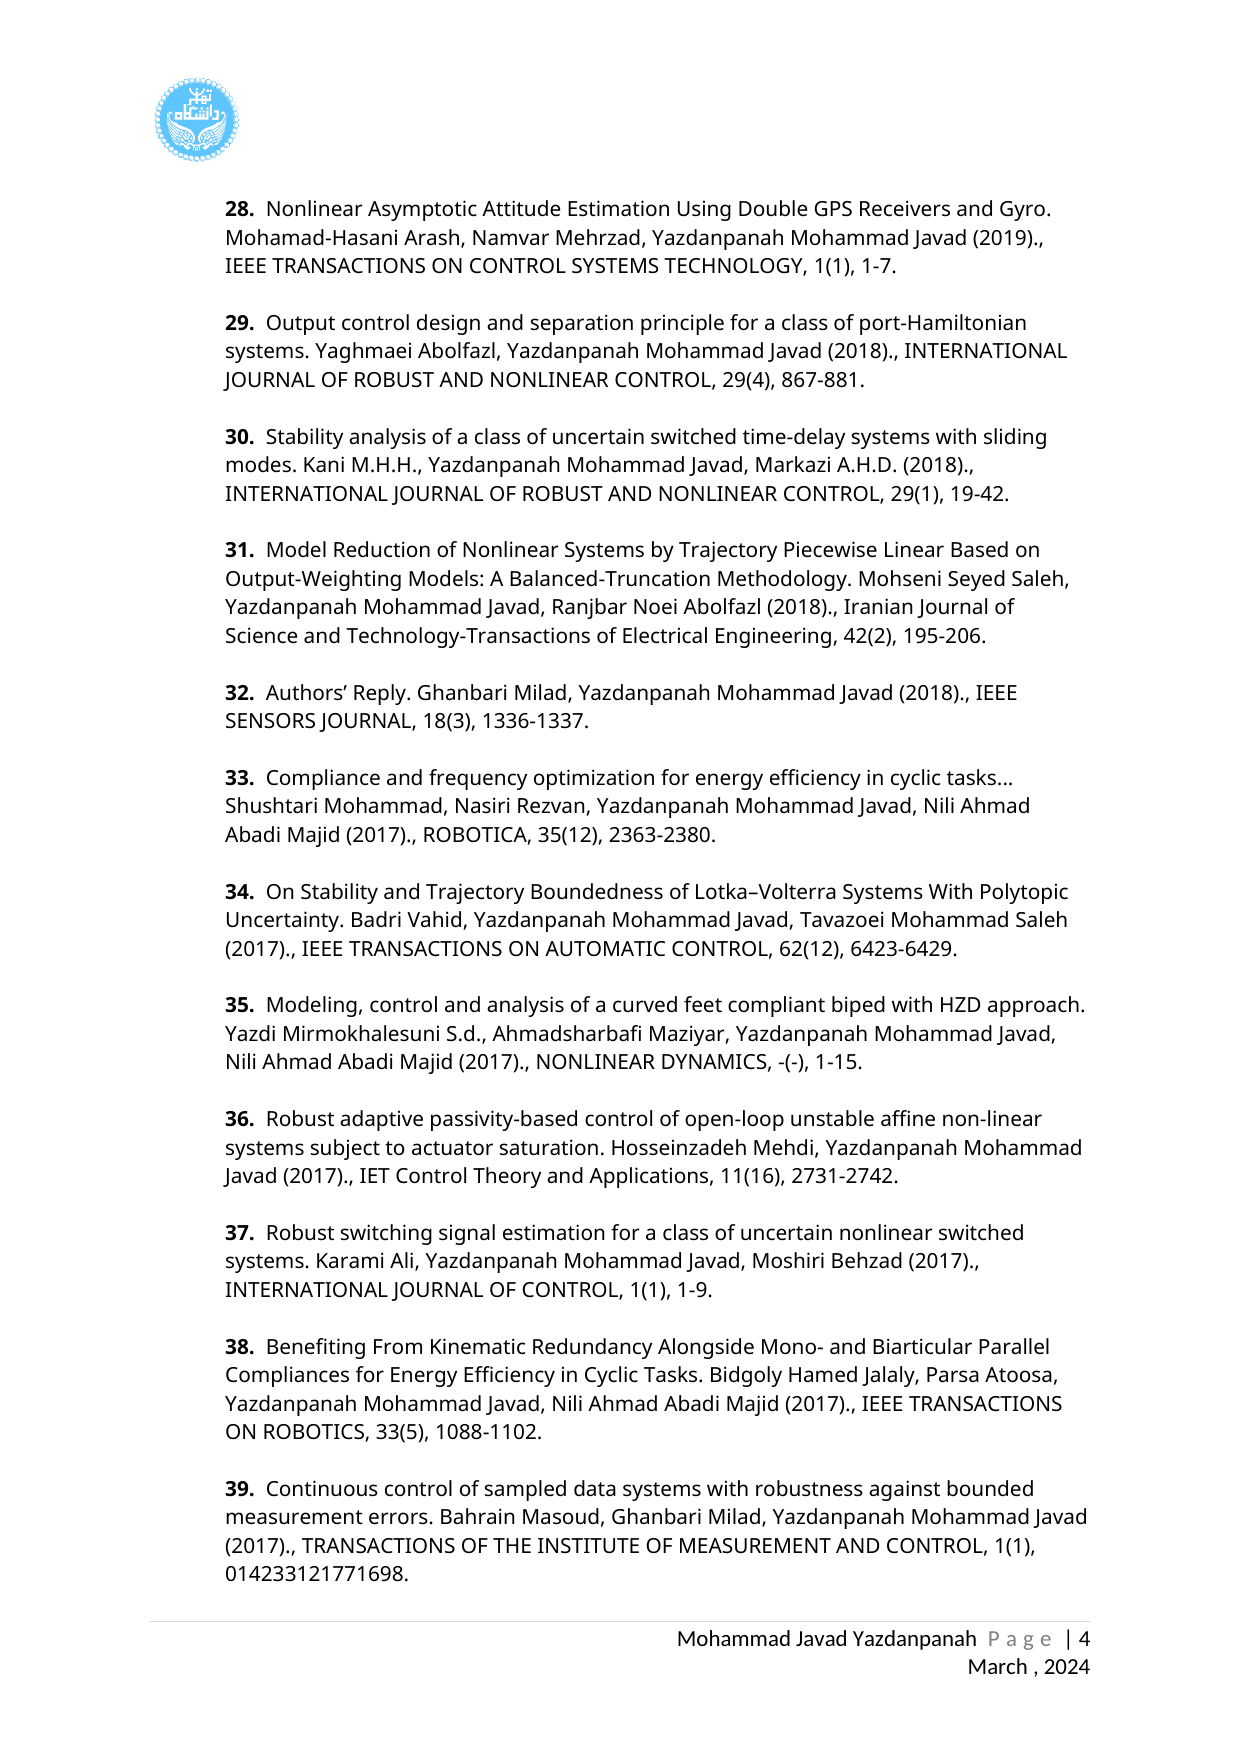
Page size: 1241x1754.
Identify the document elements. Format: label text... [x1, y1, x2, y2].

picture [150, 73, 243, 166]
